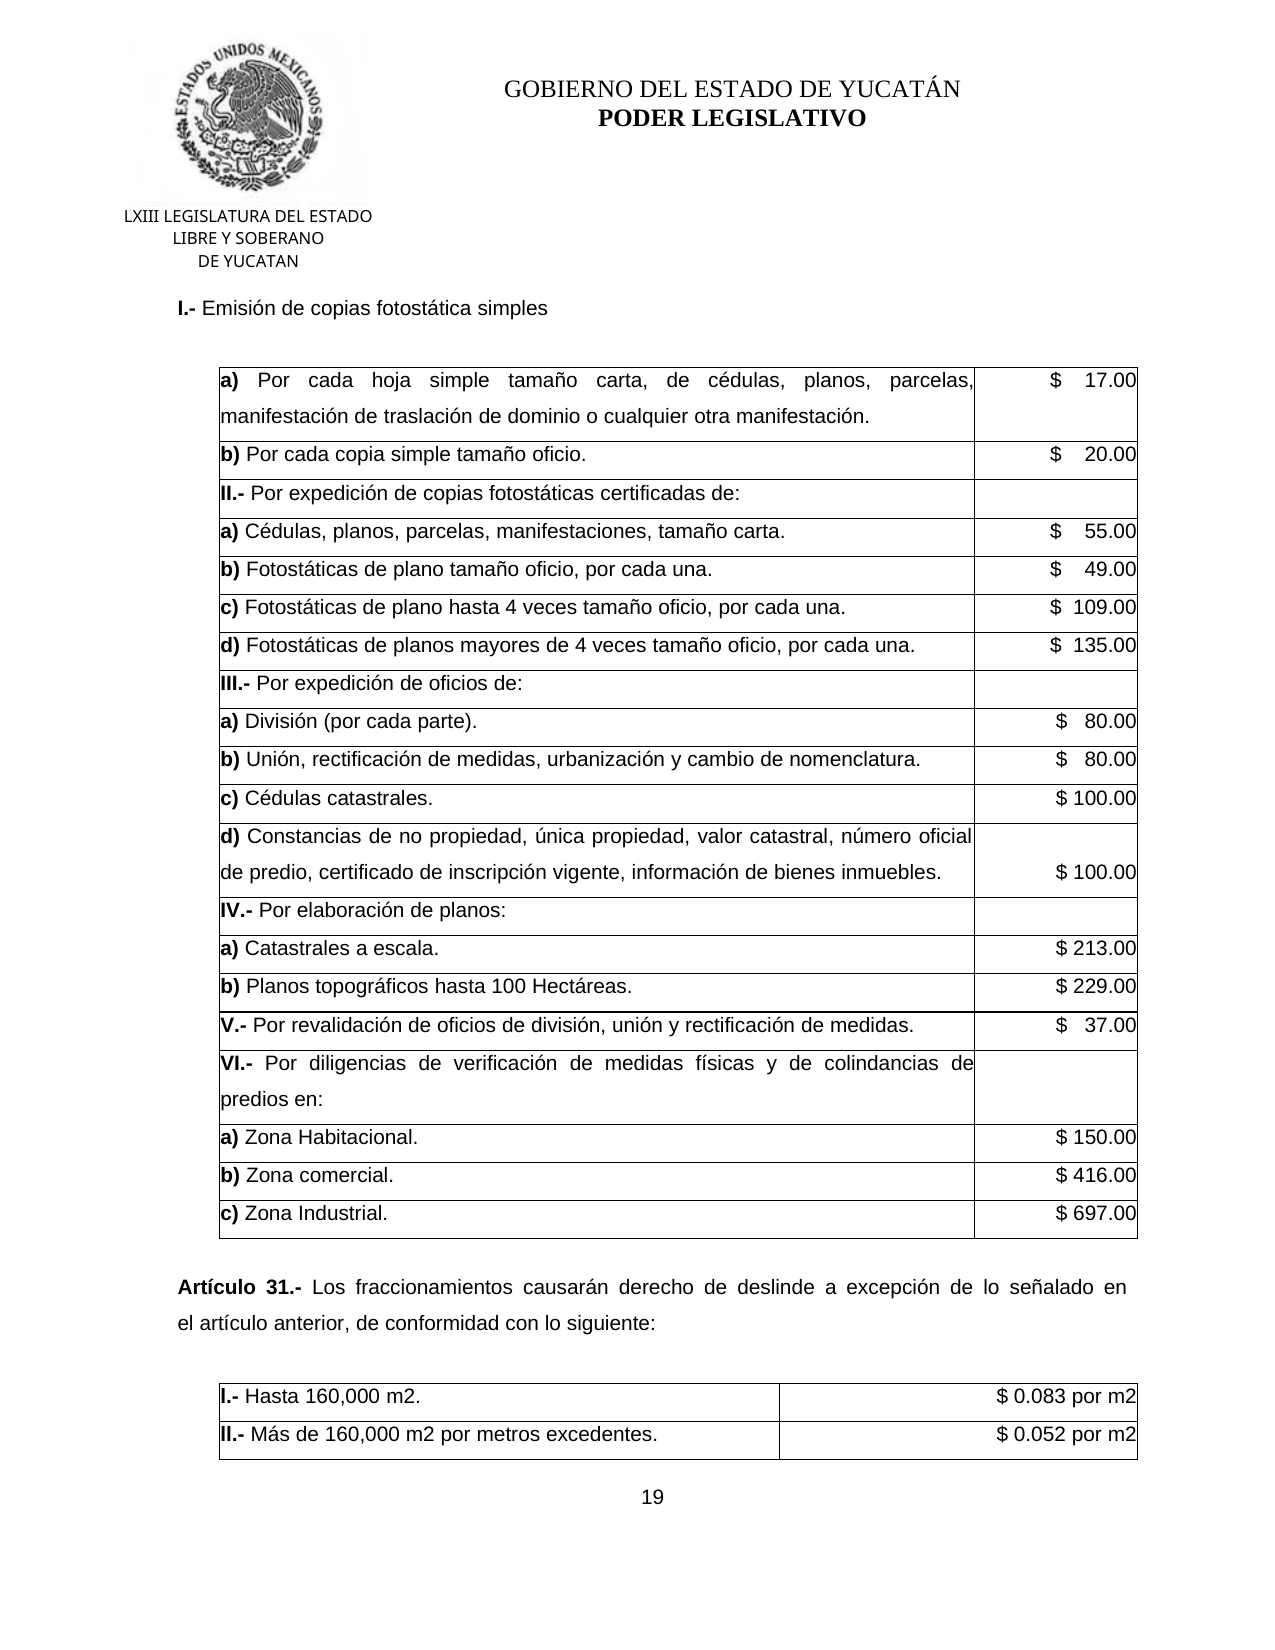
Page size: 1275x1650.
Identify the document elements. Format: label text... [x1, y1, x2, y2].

table_cell $ 49.00 [975, 557, 1137, 594]
table_cell $ 80.00 [975, 747, 1137, 784]
picture [128, 35, 373, 207]
table_cell $ 80.00 [975, 709, 1137, 746]
table_cell $ 416.00 [975, 1163, 1137, 1200]
table_cell $ 0.052 por m2 [780, 1422, 1137, 1459]
table_header $ 17.00 [975, 368, 1137, 441]
table_cell VI.- Por diligencias de verificación de medidas físicas y de colindancias de predios en: [220, 1051, 974, 1124]
table_cell $ 37.00 [975, 1013, 1137, 1049]
table_cell b) Fotostáticas de plano tamaño oficio, por cada una. [220, 557, 974, 594]
table_cell $ 100.00 [975, 824, 1137, 897]
table_cell c) Zona Industrial. [220, 1201, 974, 1238]
table_header l.- Hasta 160,000 m2. [220, 1384, 779, 1421]
table_cell $ 150.00 [975, 1125, 1137, 1162]
table_cell $ 213.00 [975, 936, 1137, 973]
table_cell a) Cédulas, planos, parcelas, manifestaciones, tamaño carta. [220, 519, 974, 556]
table_cell [975, 671, 1137, 708]
table_header $ 0.083 por m2 [780, 1384, 1137, 1421]
text Artículo 31.- Los fraccionamientos causarán derecho de deslinde a excepción de lo señalado en el artículo anterior, de conformidad con lo siguiente: [177, 1275, 1127, 1335]
table_cell III.- Por expedición de oficios de: [220, 671, 974, 708]
table_cell a) División (por cada parte). [220, 709, 974, 746]
table_cell $ 697.00 [975, 1201, 1137, 1238]
table_cell b) Planos topográficos hasta 100 Hectáreas. [220, 974, 974, 1011]
table_cell $ 229.00 [975, 974, 1137, 1011]
table_cell $ 135.00 [975, 633, 1137, 670]
table_cell b) Zona comercial. [220, 1163, 974, 1200]
table_cell [975, 898, 1137, 935]
table_cell $ 55.00 [975, 519, 1137, 556]
table_cell $ 100.00 [975, 785, 1137, 822]
table_cell [975, 1051, 1137, 1124]
table_cell $ 109.00 [975, 595, 1137, 632]
table_cell V.- Por revalidación de oficios de división, unión y rectificación de medidas. [220, 1013, 974, 1049]
table_cell a) Catastrales a escala. [220, 936, 974, 973]
table_cell c) Cédulas catastrales. [220, 785, 974, 822]
table_cell b) Por cada copia simple tamaño oficio. [220, 442, 974, 479]
table_cell IV.- Por elaboración de planos: [220, 898, 974, 935]
table_cell c) Fotostáticas de plano hasta 4 veces tamaño oficio, por cada una. [220, 595, 974, 632]
table_cell d) Constancias de no propiedad, única propiedad, valor catastral, número oficial de predio, certificado de inscripción vigente, información de bienes inmuebles. [220, 824, 974, 897]
table_cell a) Zona Habitacional. [220, 1125, 974, 1162]
text I.- Emisión de copias fotostática simples [177, 295, 1127, 319]
table_cell b) Unión, rectificación de medidas, urbanización y cambio de nomenclatura. [220, 747, 974, 784]
table_cell ll.- Más de 160,000 m2 por metros excedentes. [220, 1422, 779, 1459]
table_cell $ 20.00 [975, 442, 1137, 479]
table_cell d) Fotostáticas de planos mayores de 4 veces tamaño oficio, por cada una. [220, 633, 974, 670]
table_cell II.- Por expedición de copias fotostáticas certificadas de: [220, 480, 974, 517]
table_cell [975, 480, 1137, 517]
table_header a) Por cada hoja simple tamaño carta, de cédulas, planos, parcelas, manifestación de traslación de dominio o cualquier otra manifestación. [220, 368, 974, 441]
